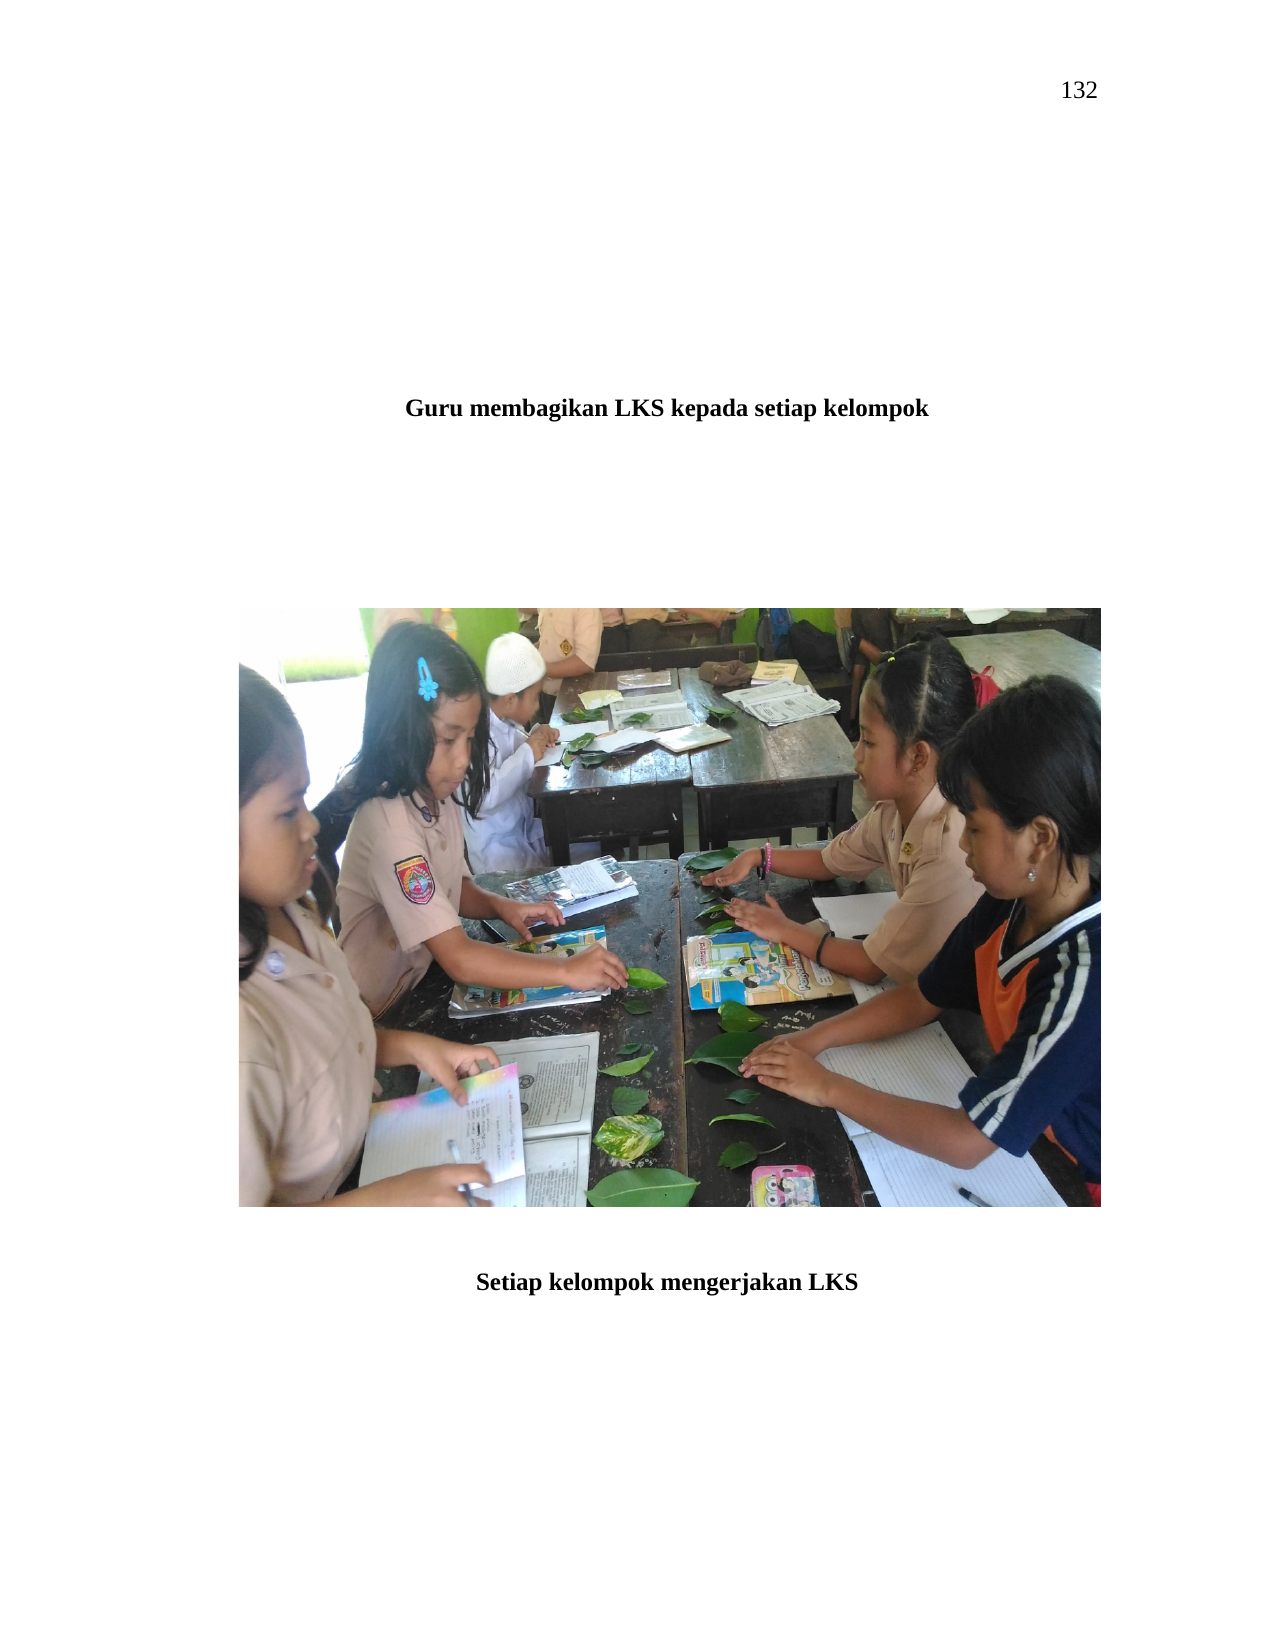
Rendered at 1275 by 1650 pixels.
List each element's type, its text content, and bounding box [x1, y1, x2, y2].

text Guru membagikan LKS kepada setiap kelompok [236, 393, 1098, 422]
text Setiap kelompok mengerjakan LKS [236, 1267, 1098, 1296]
picture [238, 608, 1101, 1207]
